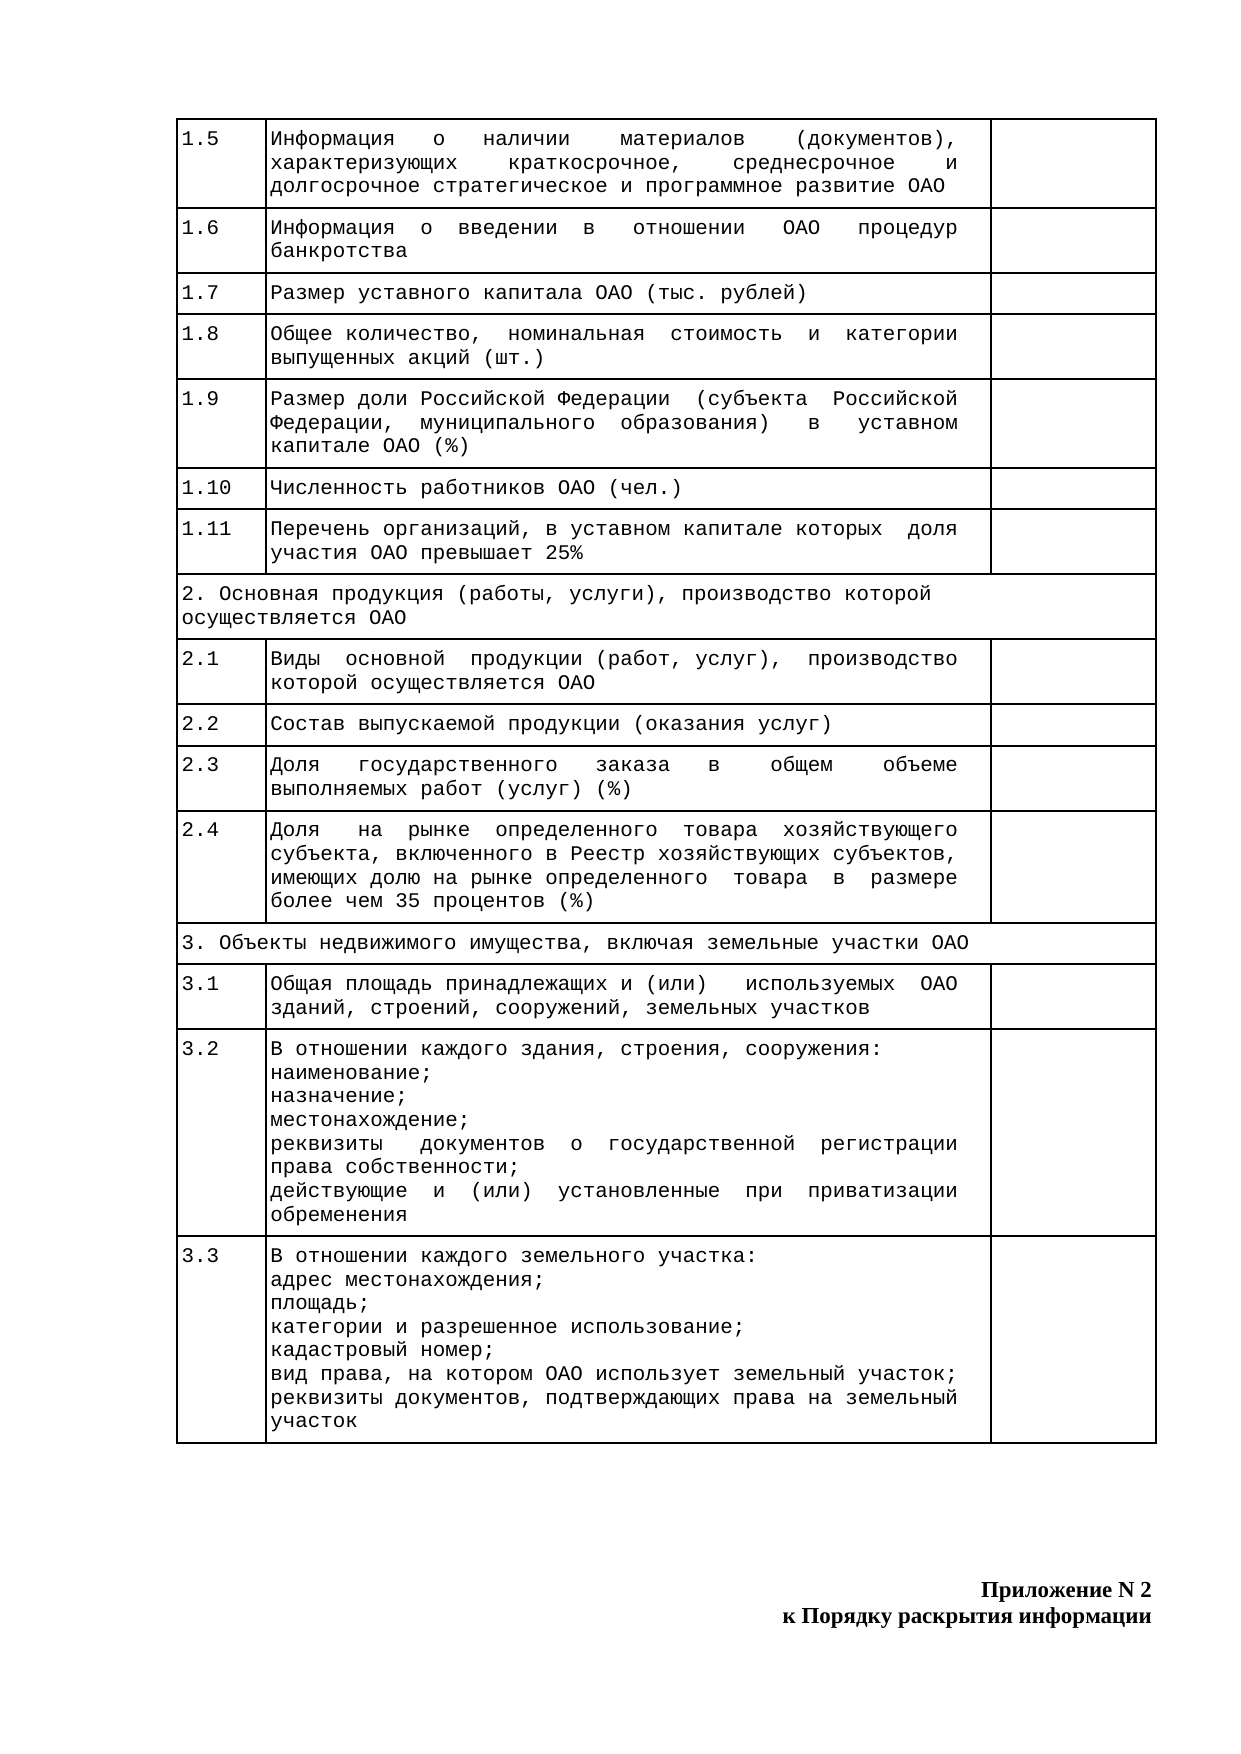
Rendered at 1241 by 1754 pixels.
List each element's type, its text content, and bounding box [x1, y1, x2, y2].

table_cell [992, 812, 1155, 922]
table_cell 2.2 [178, 705, 265, 744]
table_cell Перечень организаций, в уставном капитале которых доля участия ОАО превышает 25% [267, 510, 990, 573]
table_cell Информация о введении в отношении ОАО процедур банкротства [267, 209, 990, 272]
table_cell Доля на рынке определенного товара хозяйствующего субъекта, включенного в Реестр хозяйствующих субъектов, имеющих долю на рынке определенного товара в размере более чем 35 процентов (%) [267, 812, 990, 922]
table_cell 1.7 [178, 274, 265, 313]
text Приложение N 2 [177, 1576, 1152, 1602]
table_cell [992, 640, 1155, 703]
table_cell В отношении каждого здания, строения, сооружения: наименование; назначение; местонахождение; реквизиты документов о государственной регистрации права собственности; действующие и (или) установленные при приватизации обременения [267, 1030, 990, 1235]
table_cell 1.5 [178, 120, 265, 207]
table_cell [992, 209, 1155, 272]
table_cell Размер уставного капитала ОАО (тыс. рублей) [267, 274, 990, 313]
table_cell [992, 1030, 1155, 1235]
table_cell [992, 315, 1155, 378]
table_cell [992, 380, 1155, 467]
table_cell [992, 965, 1155, 1028]
table_cell 3.1 [178, 965, 265, 1028]
table_cell 1.6 [178, 209, 265, 272]
table_cell Виды основной продукции (работ, услуг), производство которой осуществляется ОАО [267, 640, 990, 703]
table_cell 2.3 [178, 747, 265, 809]
table_cell Численность работников ОАО (чел.) [267, 469, 990, 508]
table_cell 2. Основная продукция (работы, услуги), производство которой осуществляется ОАО [178, 575, 1155, 638]
table_cell [992, 469, 1155, 508]
table_cell Состав выпускаемой продукции (оказания услуг) [267, 705, 990, 744]
table_cell 1.9 [178, 380, 265, 467]
table_cell 1.11 [178, 510, 265, 573]
table_cell 1.8 [178, 315, 265, 378]
table_cell Размер доли Российской Федерации (субъекта Российской Федерации, муниципального образования) в уставном капитале ОАО (%) [267, 380, 990, 467]
table_cell [992, 705, 1155, 744]
table_cell В отношении каждого земельного участка: адрес местонахождения; площадь; категории и разрешенное использование; кадастровый номер; вид права, на котором ОАО использует земельный участок; реквизиты документов, подтверждающих права на земельный участок [267, 1237, 990, 1442]
table_cell Доля государственного заказа в общем объеме выполняемых работ (услуг) (%) [267, 747, 990, 809]
table_cell 3.2 [178, 1030, 265, 1235]
table_cell [992, 274, 1155, 313]
table_cell 3.3 [178, 1237, 265, 1442]
table_cell Общая площадь принадлежащих и (или) используемых ОАО зданий, строений, сооружений, земельных участков [267, 965, 990, 1028]
table_cell Общее количество, номинальная стоимость и категории выпущенных акций (шт.) [267, 315, 990, 378]
table_cell Информация о наличии материалов (документов), характеризующих краткосрочное, среднесрочное и долгосрочное стратегическое и программное развитие ОАО [267, 120, 990, 207]
text к Порядку раскрытия информации [177, 1602, 1152, 1628]
table_cell 1.10 [178, 469, 265, 508]
table_cell [992, 1237, 1155, 1442]
table_cell 2.4 [178, 812, 265, 922]
table_cell [992, 120, 1155, 207]
table_cell [992, 510, 1155, 573]
table_cell [992, 747, 1155, 809]
table_cell 3. Объекты недвижимого имущества, включая земельные участки ОАО [178, 924, 1155, 963]
table_cell 2.1 [178, 640, 265, 703]
